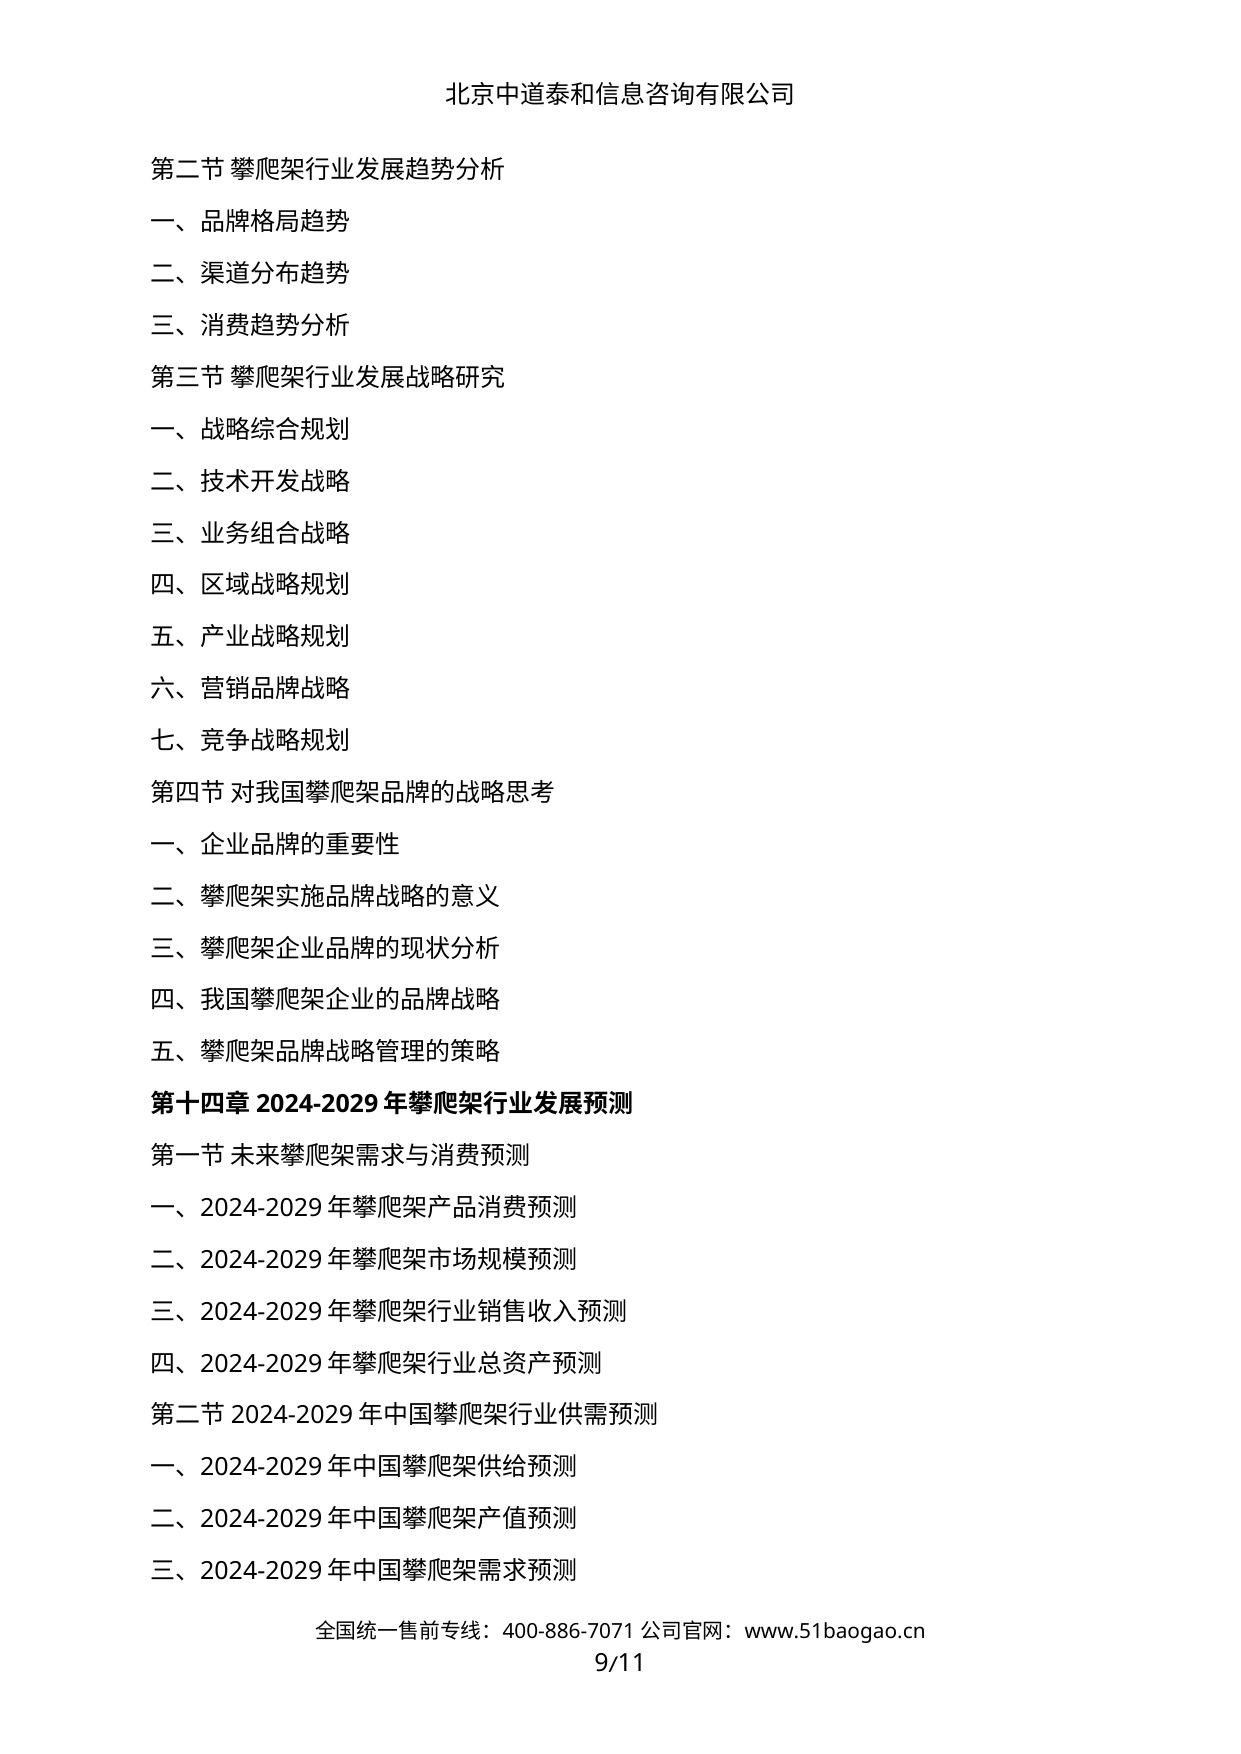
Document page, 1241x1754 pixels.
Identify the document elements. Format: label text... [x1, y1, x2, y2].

text 第一节 未来攀爬架需求与消费预测 [150, 1136, 1090, 1172]
text 二、攀爬架实施品牌战略的意义 [150, 876, 1090, 912]
text 第四节 对我国攀爬架品牌的战略思考 [150, 772, 1090, 809]
text 五、产业战略规划 [150, 617, 1090, 653]
text 第三节 攀爬架行业发展战略研究 [150, 357, 1090, 394]
text 三、业务组合战略 [150, 513, 1090, 549]
text 七、竞争战略规划 [150, 721, 1090, 757]
text 一、品牌格局趋势 [150, 202, 1090, 238]
text 第二节 攀爬架行业发展趋势分析 [150, 150, 1090, 186]
text 四、区域战略规划 [150, 565, 1090, 601]
text 四、我国攀爬架企业的品牌战略 [150, 980, 1090, 1016]
text 一、企业品牌的重要性 [150, 824, 1090, 861]
text 二、渠道分布趋势 [150, 254, 1090, 290]
text 第二节 2024-2029年中国攀爬架行业供需预测 [150, 1395, 1090, 1431]
text 三、消费趋势分析 [150, 306, 1090, 342]
text 第十四章 2024-2029年攀爬架行业发展预测 [150, 1084, 1090, 1120]
text 一、2024-2029年攀爬架产品消费预测 [150, 1187, 1090, 1224]
text 一、战略综合规划 [150, 409, 1090, 446]
text 一、2024-2029年中国攀爬架供给预测 [150, 1447, 1090, 1483]
text 三、攀爬架企业品牌的现状分析 [150, 928, 1090, 964]
text 六、营销品牌战略 [150, 669, 1090, 705]
text 三、2024-2029年攀爬架行业销售收入预测 [150, 1291, 1090, 1327]
text 三、2024-2029年中国攀爬架需求预测 [150, 1551, 1090, 1587]
text 四、2024-2029年攀爬架行业总资产预测 [150, 1343, 1090, 1379]
text 二、技术开发战略 [150, 461, 1090, 497]
text 二、2024-2029年中国攀爬架产值预测 [150, 1499, 1090, 1535]
text 二、2024-2029年攀爬架市场规模预测 [150, 1239, 1090, 1276]
text 五、攀爬架品牌战略管理的策略 [150, 1032, 1090, 1068]
